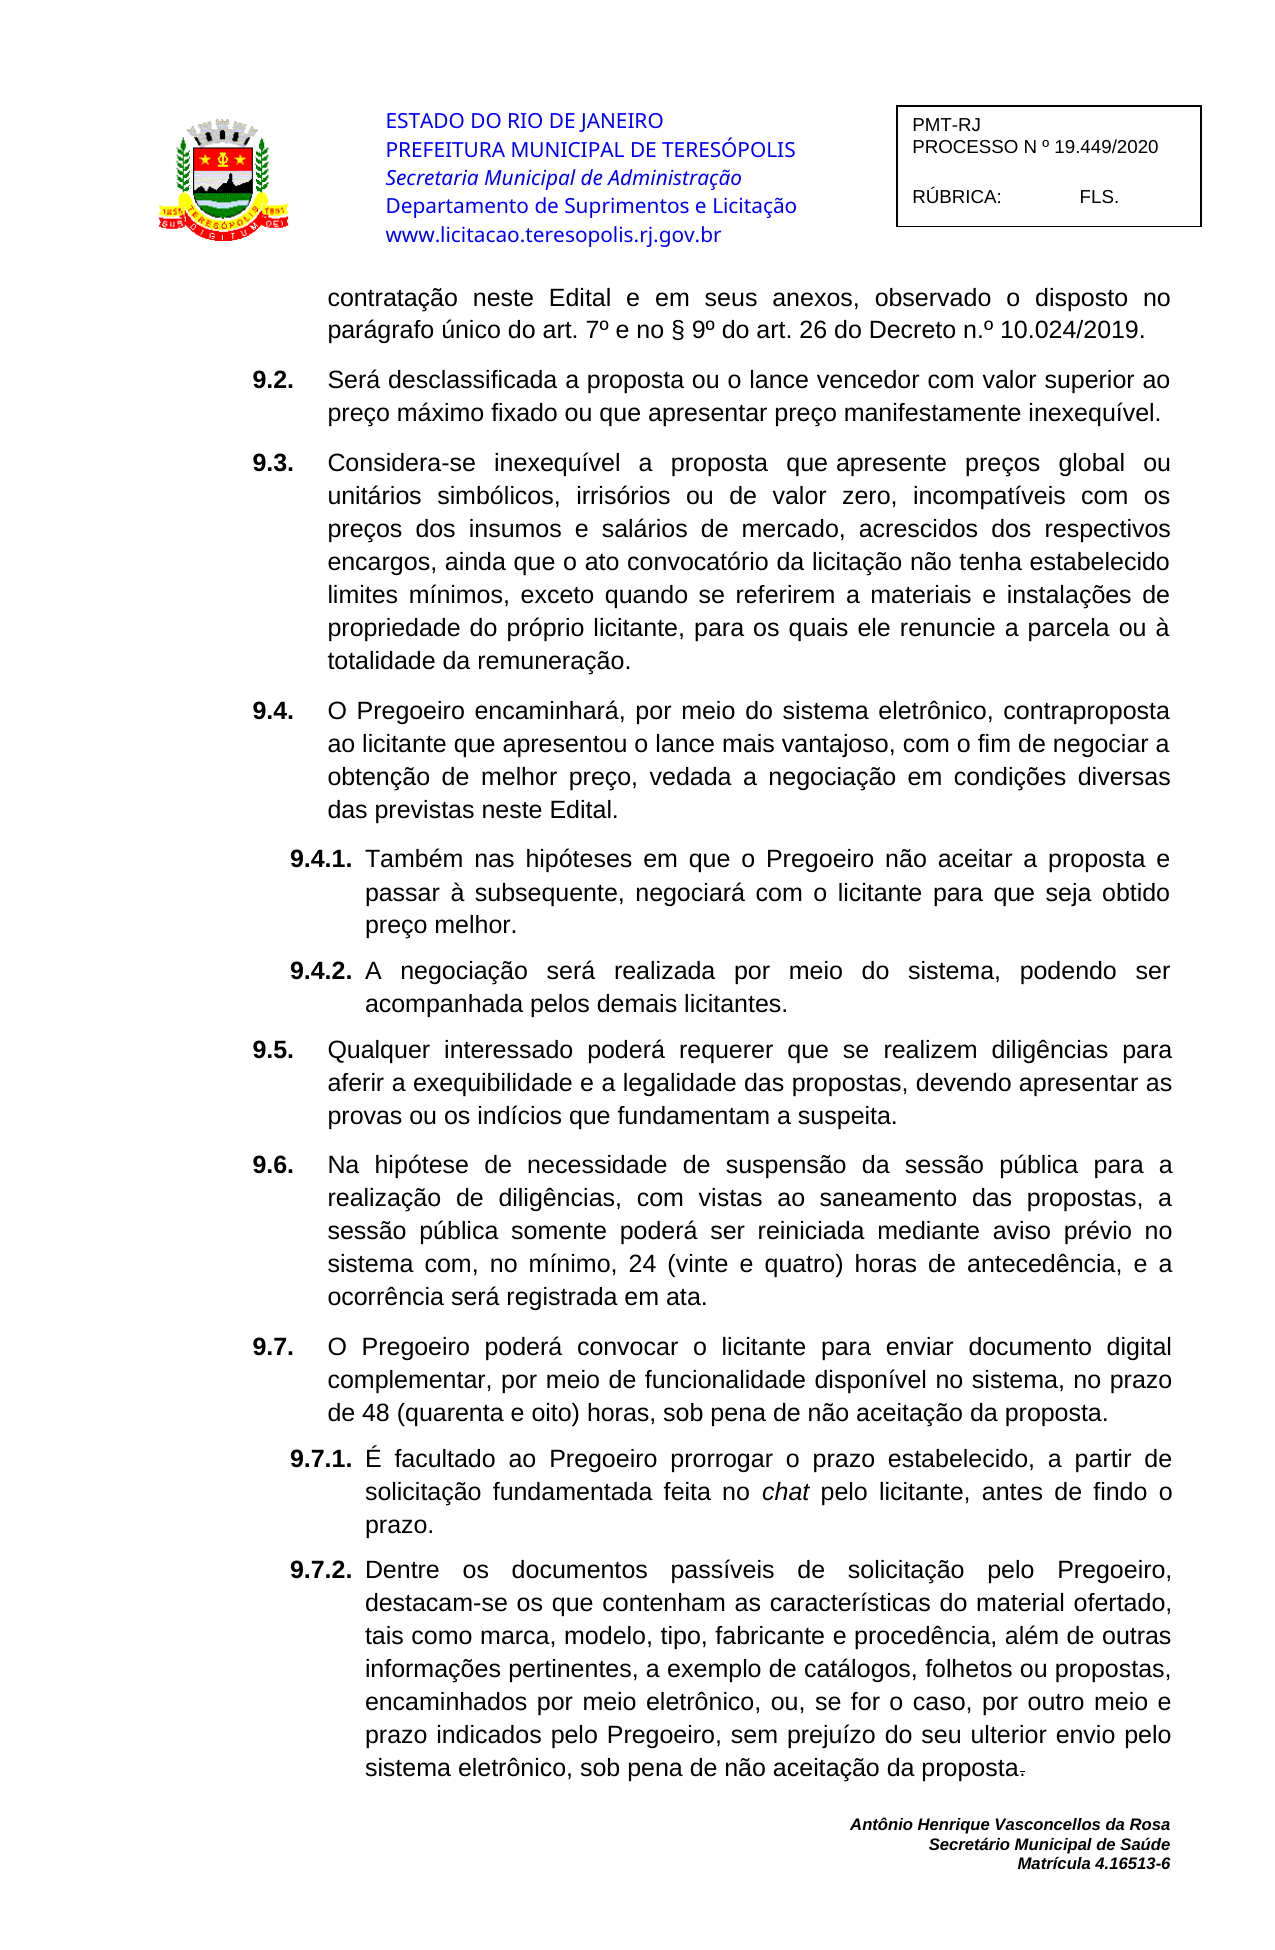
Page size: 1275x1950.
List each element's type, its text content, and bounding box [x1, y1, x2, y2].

picture [158, 119, 289, 241]
list A negociação será realizada por meio do sistema, podendo ser acompanhada pelos demais licitantes. [290, 956, 1172, 1018]
list Qualquer interessado poderá requerer que se realizem diligências para aferir a exequibilidade e a legalidade das propostas, devendo apresentar as provas ou os indícios que fundamentam a suspeita. [252, 1034, 1173, 1129]
list Dentre os documentos passíveis de solicitação pelo Pregoeiro, destacam-se os que contenham as características do material ofertado, tais como marca, modelo, tipo, fabricante e procedência, além de outras informações pertinentes, a exemplo de catálogos, folhetos ou propostas, encaminhados por meio eletrônico, ou, se for o caso, por outro meio e prazo indicados pelo Pregoeiro, sem prejuízo do seu ulterior envio pelo sistema eletrônico, sob pena de não aceitação da proposta. [290, 1555, 1173, 1782]
list Na hipótese de necessidade de suspensão da sessão pública para a realização de diligências, com vistas ao saneamento das propostas, a sessão pública somente poderá ser reiniciada mediante aviso prévio no sistema com, no mínimo, 24 (vinte e quatro) horas de antecedência, e a ocorrência será registrada em ata. [252, 1150, 1173, 1311]
list O Pregoeiro encaminhará, por meio do sistema eletrônico, contraproposta ao licitante que apresentou o lance mais vantajoso, com o fim de negociar a obtenção de melhor preço, vedada a negociação em condições diversas das previstas neste Edital. [252, 696, 1172, 823]
list Também nas hipóteses em que o Pregoeiro não aceitar a proposta e passar à subsequente, negociará com o licitante para que seja obtido preço melhor. [290, 844, 1172, 939]
list O Pregoeiro poderá convocar o licitante para enviar documento digital complementar, por meio de funcionalidade disponível no sistema, no prazo de 48 (quarenta e oito) horas, sob pena de não aceitação da proposta. [252, 1332, 1173, 1427]
list Será desclassificada a proposta ou o lance vencedor com valor superior ao preço máximo fixado ou que apresentar preço manifestamente inexequível. [252, 365, 1172, 427]
list É facultado ao Pregoeiro prorrogar o prazo estabelecido, a partir de solicitação fundamentada feita no chat pelo licitante, antes de findo o prazo. [290, 1444, 1173, 1538]
list Considera-se inexequível a proposta que apresente preços global ou unitários simbólicos, irrisórios ou de valor zero, incompatíveis com os preços dos insumos e salários de mercado, acrescidos dos respectivos encargos, ainda que o ato convocatório da licitação não tenha estabelecido limites mínimos, exceto quando se referirem a materiais e instalações de propriedade do próprio licitante, para os quais ele renuncie a parcela ou à totalidade da remuneração. [252, 448, 1172, 675]
